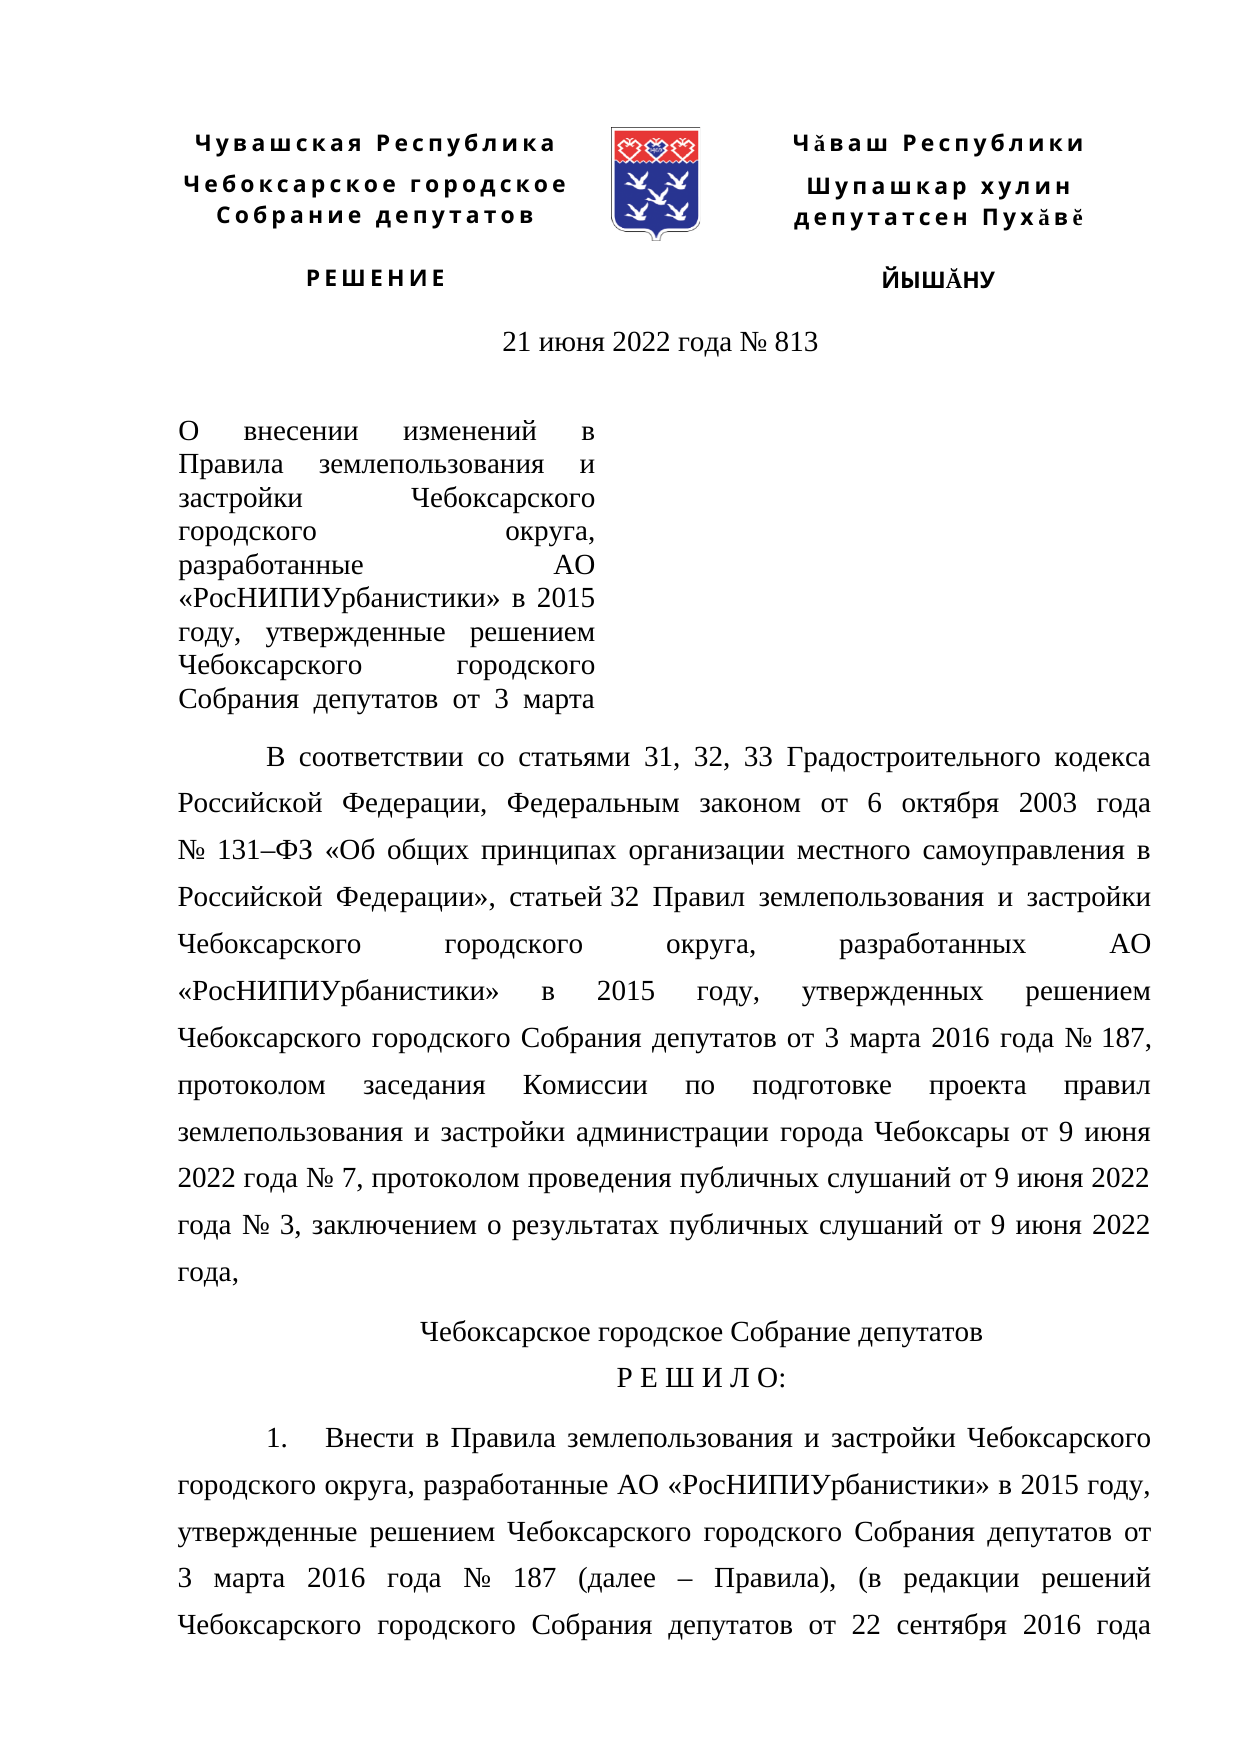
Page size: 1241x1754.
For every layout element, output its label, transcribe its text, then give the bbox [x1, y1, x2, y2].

table_header [573, 127, 738, 324]
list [177, 1420, 1152, 1641]
text 21 июня 2022 года № 813 [168, 324, 1152, 358]
table_header Чǎваш Республики Шупашкар хулин депутатсен Пухăвĕ ЙЫШĂНУ [738, 127, 1138, 324]
picture [611, 127, 701, 241]
text Р Е Ш И Л О: [177, 1361, 1152, 1394]
text Чебоксарское городское Собрание депутатов [177, 1314, 1152, 1347]
text В соответствии со статьями 31, 32, 33 Градостроительного кодекса Российской Федерации, Федеральным законом от 6 октября 2003 года № 131–ФЗ «Об общих принципах организации местного самоуправления в Российской Федерации», статьей 32 Правил землепользования и застройки Чебоксарского городского округа, разработанных АО «РосНИПИУрбанистики» в 2015 году, утвержденных решением Чебоксарского городского Собрания депутатов от 3 марта 2016 года № 187, протоколом заседания Комиссии по подготовке проекта правил землепользования и застройки администрации города Чебоксары от 9 июня 2022 года № 7, протоколом проведения публичных слушаний от 9 июня 2022 года № 3, заключением о результатах публичных слушаний от 9 июня 2022 года, [177, 739, 1152, 1288]
table_header Чувашская Республика Чебоксарское городское Собрание депутатов РЕШЕНИЕ [177, 127, 573, 324]
